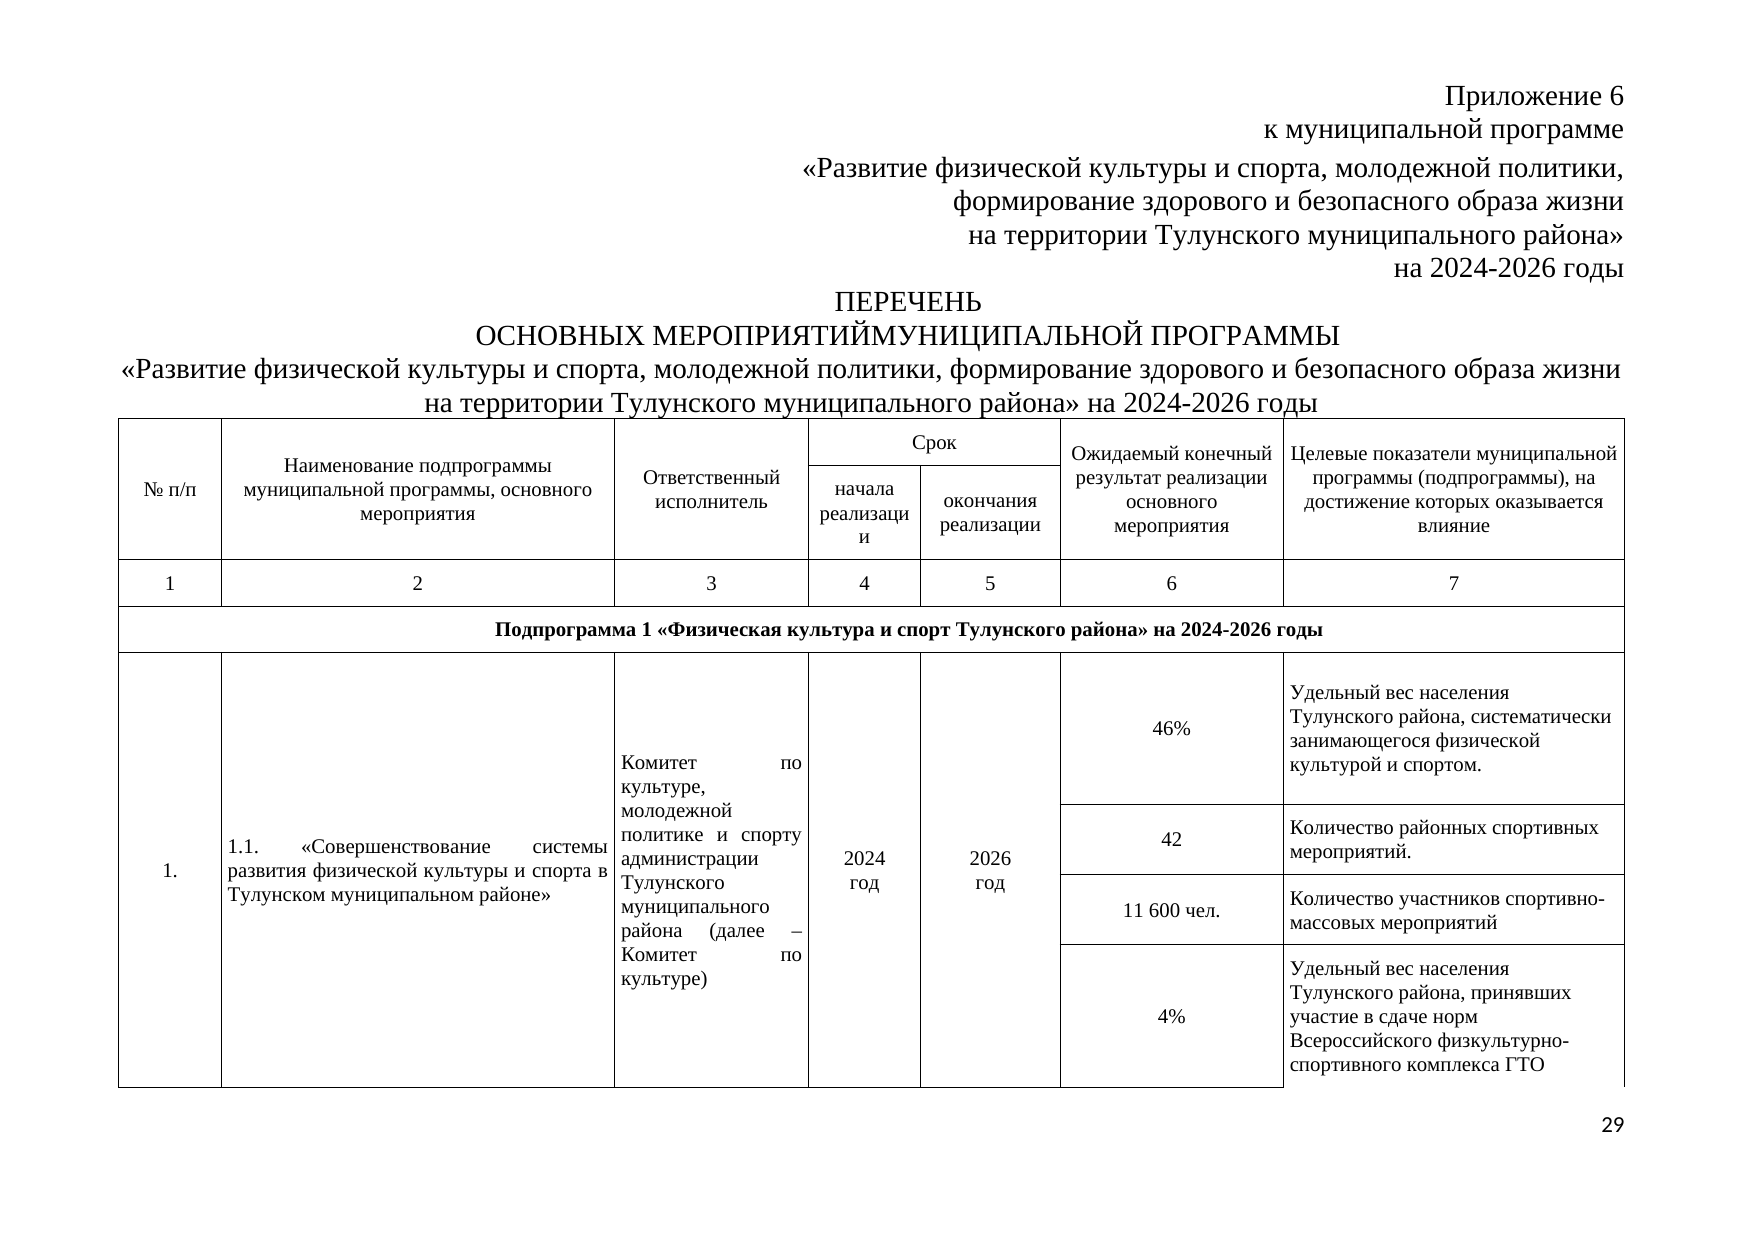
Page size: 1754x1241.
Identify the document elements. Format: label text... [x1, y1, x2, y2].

table_cell 5 [921, 560, 1060, 606]
table_cell Удельный вес населения Тулунского района, принявших участие в сдаче норм Всероссийского физкультурно-спортивного комплекса ГТО [1284, 945, 1624, 1087]
table_cell 7 [1284, 560, 1624, 606]
text ОСНОВНЫХ МЕРОПРИЯТИЙМУНИЦИПАЛЬНОЙ ПРОГРАММЫ [118, 318, 1624, 351]
table_header Ответственный исполнитель [615, 419, 808, 559]
table_cell 1.1. «Совершенствование системы развития физической культуры и спорта в Тулунском муниципальном районе» [222, 653, 614, 1087]
text к муниципальной программе [1167, 111, 1624, 145]
table_header Срок [809, 419, 1060, 465]
table_cell 42 [1061, 805, 1283, 874]
table_cell Комитет по культуре, молодежной политике и спорту администрации Тулунского муниципального района (далее – Комитет по культуре) [615, 653, 808, 1087]
table_cell 11 600 чел. [1061, 875, 1283, 944]
table_cell 3 [615, 560, 808, 606]
table_cell начала реализации [809, 466, 920, 559]
text на территории Тулунского муниципального района» [118, 217, 1624, 251]
text на 2024-2026 годы [118, 251, 1624, 284]
table_cell Подпрограмма 1 «Физическая культура и спорт Тулунского района» на 2024-2026 годы [119, 607, 1624, 652]
table_cell 46% [1061, 653, 1283, 803]
table_cell 2024 год [809, 653, 920, 1087]
table_header Ожидаемый конечный результат реализации основного мероприятия [1061, 419, 1283, 559]
table_cell 4% [1061, 945, 1283, 1087]
table_cell 1 [119, 560, 221, 606]
table_cell окончания реализации [921, 466, 1060, 559]
text «Развитие физической культуры и спорта, молодежной политики, формирование здорового и безопасного образа жизни на территории Тулунского муниципального района» на 2024-2026 годы [118, 351, 1624, 418]
text ПЕРЕЧЕНЬ [118, 284, 1624, 318]
table_cell Удельный вес населения Тулунского района, систематически занимающегося физической культурой и спортом. [1284, 653, 1624, 803]
table_header Наименование подпрограммы муниципальной программы, основного мероприятия [222, 419, 614, 559]
text формирование здорового и безопасного образа жизни [118, 183, 1624, 217]
table_cell 2 [222, 560, 614, 606]
table_cell 4 [809, 560, 920, 606]
table_cell Количество участников спортивно-массовых мероприятий [1284, 875, 1624, 944]
table_cell 1. [119, 653, 221, 1087]
table_cell 2026 год [921, 653, 1060, 1087]
text «Развитие физической культуры и спорта, молодежной политики, [118, 150, 1624, 183]
table_header Целевые показатели муниципальной программы (подпрограммы), на достижение которых оказывается влияние [1284, 419, 1624, 559]
table_header № п/п [119, 419, 221, 559]
table_cell 6 [1061, 560, 1283, 606]
table_cell Количество районных спортивных мероприятий. [1284, 805, 1624, 874]
text Приложение 6 [1167, 78, 1624, 111]
